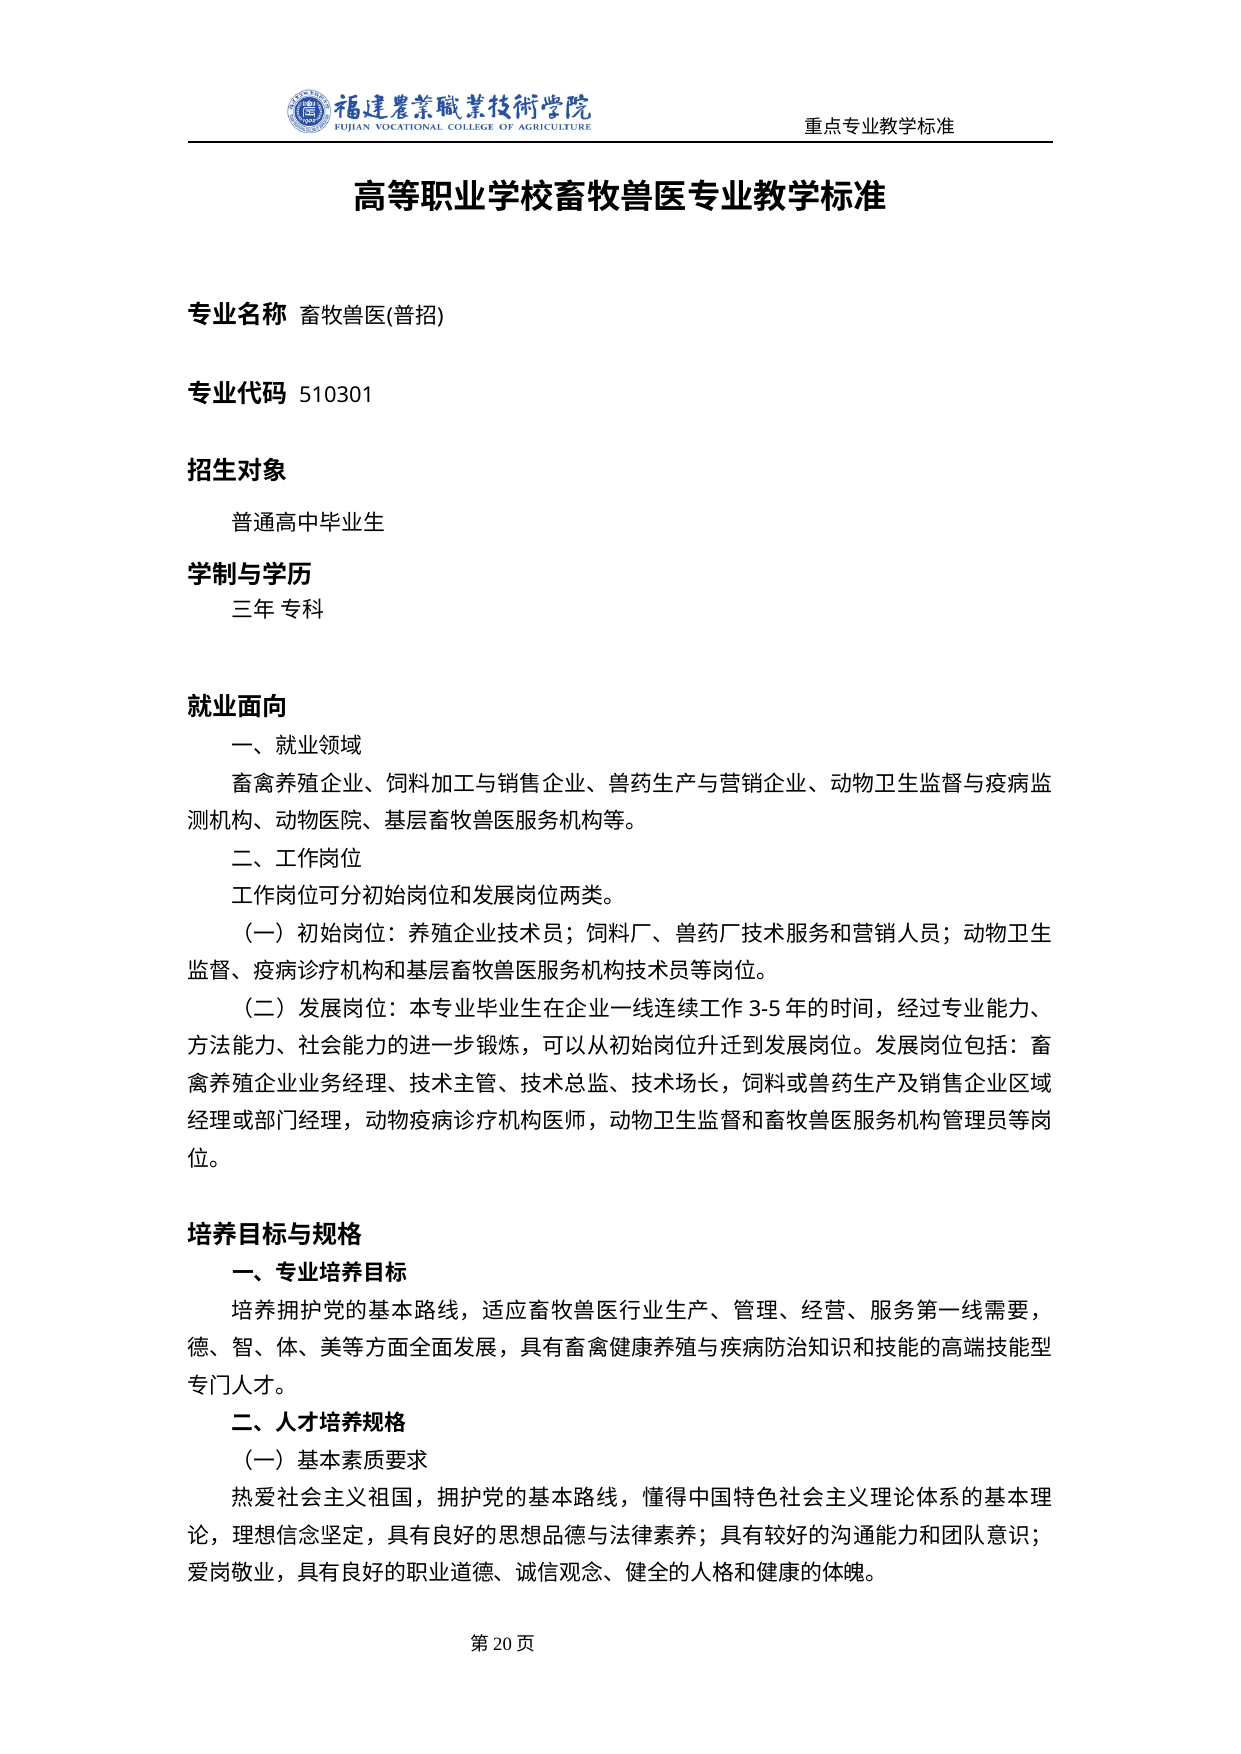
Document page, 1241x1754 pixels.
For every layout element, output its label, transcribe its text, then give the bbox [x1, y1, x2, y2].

text 畜禽养殖企业、饲料加工与销售企业、兽药生产与营销企业、动物卫生监督与疫病监测机构、动物医院、基层畜牧兽医服务机构等。 [187, 761, 1053, 836]
text 专业名称 畜牧兽医(普招) [187, 292, 1053, 332]
text 普通高中毕业生 [187, 505, 1053, 536]
text 高等职业学校畜牧兽医专业教学标准 [187, 162, 1053, 227]
text 专业代码 510301 [187, 371, 1053, 411]
text 工作岗位可分初始岗位和发展岗位两类。 [187, 873, 1053, 911]
text 二、工作岗位 [187, 836, 1053, 873]
text 二、人才培养规格 [187, 1401, 1053, 1438]
text （二）发展岗位：本专业毕业生在企业一线连续工作3-5年的时间，经过专业能力、方法能力、社会能力的进一步锻炼，可以从初始岗位升迁到发展岗位。发展岗位包括：畜禽养殖企业业务经理、技术主管、技术总监、技术场长，饲料或兽药生产及销售企业区域经理或部门经理，动物疫病诊疗机构医师，动物卫生监督和畜牧兽医服务机构管理员等岗位。 [187, 986, 1053, 1173]
text 学制与学历 [187, 552, 1053, 592]
text 三年 专科 [187, 592, 1053, 623]
text 一、就业领域 [187, 723, 1053, 761]
text 就业面向 [187, 684, 1053, 723]
text 招生对象 [187, 450, 1053, 487]
text 培养拥护党的基本路线，适应畜牧兽医行业生产、管理、经营、服务第一线需要，德、智、体、美等方面全面发展，具有畜禽健康养殖与疾病防治知识和技能的高端技能型专门人才。 [187, 1288, 1053, 1401]
text （一）基本素质要求 [187, 1438, 1053, 1476]
text 一、专业培养目标 [187, 1251, 1053, 1288]
text 培养目标与规格 [187, 1213, 1053, 1251]
text （一）初始岗位：养殖企业技术员；饲料厂、兽药厂技术服务和营销人员；动物卫生监督、疫病诊疗机构和基层畜牧兽医服务机构技术员等岗位。 [187, 911, 1053, 986]
text 热爱社会主义祖国，拥护党的基本路线，懂得中国特色社会主义理论体系的基本理论，理想信念坚定，具有良好的思想品德与法律素养；具有较好的沟通能力和团队意识；爱岗敬业，具有良好的职业道德、诚信观念、健全的人格和健康的体魄。 [187, 1476, 1053, 1588]
picture [285, 88, 601, 134]
